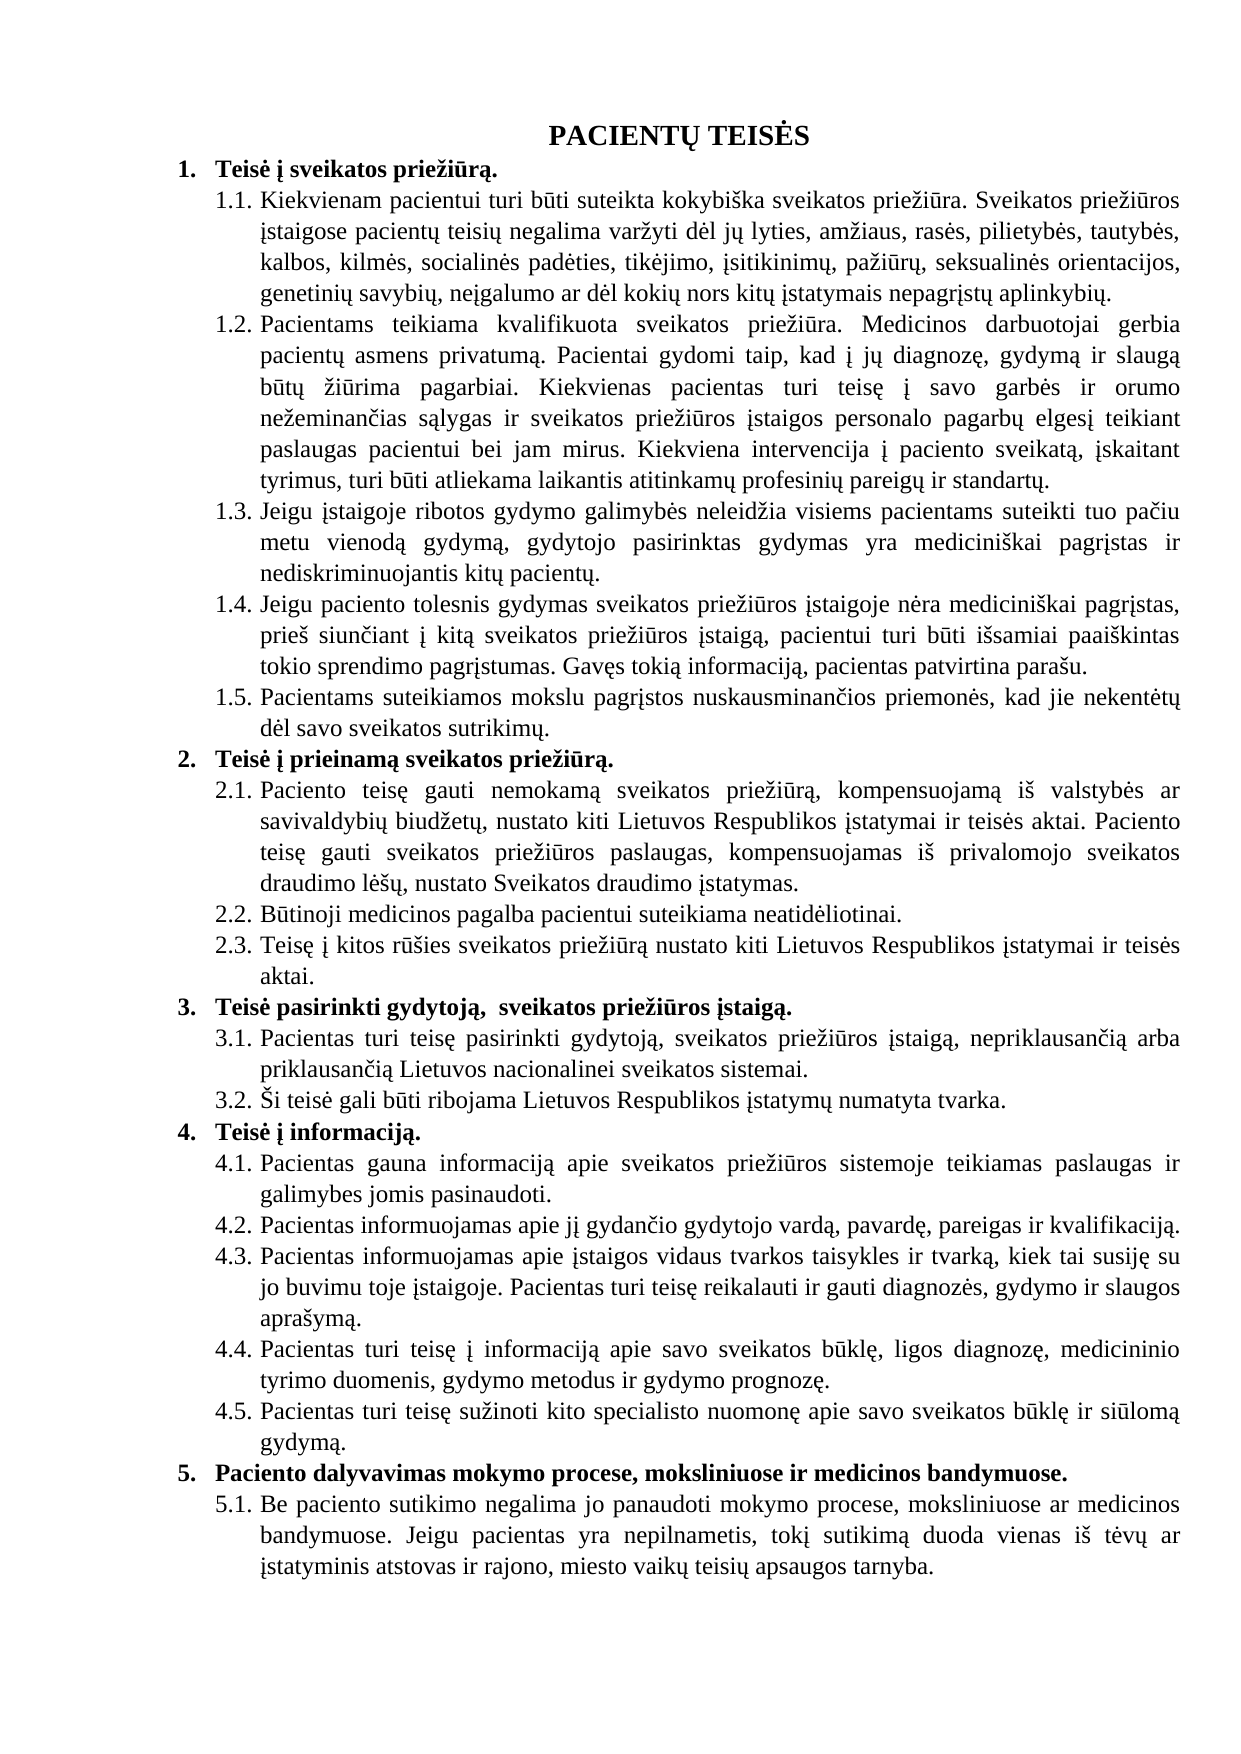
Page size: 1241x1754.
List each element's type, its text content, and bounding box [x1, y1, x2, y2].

list Be paciento sutikimo negalima jo panaudoti mokymo procese, moksliniuose ar medicinos bandymuose. Jeigu pacientas yra nepilnametis, tokį sutikimą duoda vienas iš tėvų ar įstatyminis atstovas ir rajono, miesto vaikų teisių apsaugos tarnyba. [215, 1489, 1181, 1580]
list Pacientas gauna informaciją apie sveikatos priežiūros sistemoje teikiamas paslaugas ir galimybes jomis pasinaudoti. [215, 1148, 1181, 1207]
list Jeigu paciento tolesnis gydymas sveikatos priežiūros įstaigoje nėra mediciniškai pagrįstas, prieš siunčiant į kitą sveikatos priežiūros įstaigą, pacientui turi būti išsamiai paaiškintas tokio sprendimo pagrįstumas. Gavęs tokią informaciją, pacientas patvirtina parašu. [215, 589, 1181, 680]
list Pacientas informuojamas apie įstaigos vidaus tvarkos taisykles ir tvarką, kiek tai susiję su jo buvimu toje įstaigoje. Pacientas turi teisę reikalauti ir gauti diagnozės, gydymo ir slaugos aprašymą. [215, 1241, 1181, 1332]
list Kiekvienam pacientui turi būti suteikta kokybiška sveikatos priežiūra. Sveikatos priežiūros įstaigose pacientų teisių negalima varžyti dėl jų lyties, amžiaus, rasės, pilietybės, tautybės, kalbos, kilmės, socialinės padėties, tikėjimo, įsitikinimų, pažiūrų, seksualinės orientacijos, genetinių savybių, neįgalumo ar dėl kokių nors kitų įstatymais nepagrįstų aplinkybių. [215, 185, 1181, 307]
list Ši teisė gali būti ribojama Lietuvos Respublikos įstatymų numatyta tvarka. [215, 1086, 1181, 1114]
list Teisę į kitos rūšies sveikatos priežiūrą nustato kiti Lietuvos Respublikos įstatymai ir teisės aktai. [215, 930, 1181, 990]
list Paciento teisę gauti nemokamą sveikatos priežiūrą, kompensuojamą iš valstybės ar savivaldybių biudžetų, nustato kiti Lietuvos Respublikos įstatymai ir teisės aktai. Paciento teisę gauti sveikatos priežiūros paslaugas, kompensuojamas iš privalomojo sveikatos draudimo lėšų, nustato Sveikatos draudimo įstatymas. [215, 775, 1181, 897]
list Teisė į prieinamą sveikatos priežiūrą. [177, 744, 1181, 773]
list Pacientas turi teisę į informaciją apie savo sveikatos būklę, ligos diagnozę, medicininio tyrimo duomenis, gydymo metodus ir gydymo prognozę. [215, 1334, 1181, 1394]
list Teisė į sveikatos priežiūrą. [177, 154, 1181, 183]
list Teisė pasirinkti gydytoją, sveikatos priežiūros įstaigą. [177, 992, 1181, 1021]
list Paciento dalyvavimas mokymo procese, moksliniuose ir medicinos bandymuose. [177, 1458, 1181, 1487]
list Būtinoji medicinos pagalba pacientui suteikiama neatidėliotinai. [215, 899, 1181, 928]
list Pacientas turi teisę pasirinkti gydytoją, sveikatos priežiūros įstaigą, nepriklausančią arba priklausančią Lietuvos nacionalinei sveikatos sistemai. [215, 1023, 1181, 1083]
list Pacientas turi teisę sužinoti kito specialisto nuomonę apie savo sveikatos būklę ir siūlomą gydymą. [215, 1396, 1181, 1456]
list Pacientams teikiama kvalifikuota sveikatos priežiūra. Medicinos darbuotojai gerbia pacientų asmens privatumą. Pacientai gydomi taip, kad į jų diagnozę, gydymą ir slaugą būtų žiūrima pagarbiai. Kiekvienas pacientas turi teisę į savo garbės ir orumo nežeminančias sąlygas ir sveikatos priežiūros įstaigos personalo pagarbų elgesį teikiant paslaugas pacientui bei jam mirus. Kiekviena intervencija į paciento sveikatą, įskaitant tyrimus, turi būti atliekama laikantis atitinkamų profesinių pareigų ir standartų. [215, 309, 1181, 493]
list Pacientams suteikiamos mokslu pagrįstos nuskausminančios priemonės, kad jie nekentėtų dėl savo sveikatos sutrikimų. [215, 682, 1181, 742]
list Teisė į informaciją. [177, 1117, 1181, 1145]
list Jeigu įstaigoje ribotos gydymo galimybės neleidžia visiems pacientams suteikti tuo pačiu metu vienodą gydymą, gydytojo pasirinktas gydymas yra mediciniškai pagrįstas ir nediskriminuojantis kitų pacientų. [215, 496, 1181, 587]
text PACIENTŲ TEISĖS [177, 118, 1181, 152]
list Pacientas informuojamas apie jį gydančio gydytojo vardą, pavardę, pareigas ir kvalifikaciją. [215, 1210, 1181, 1238]
